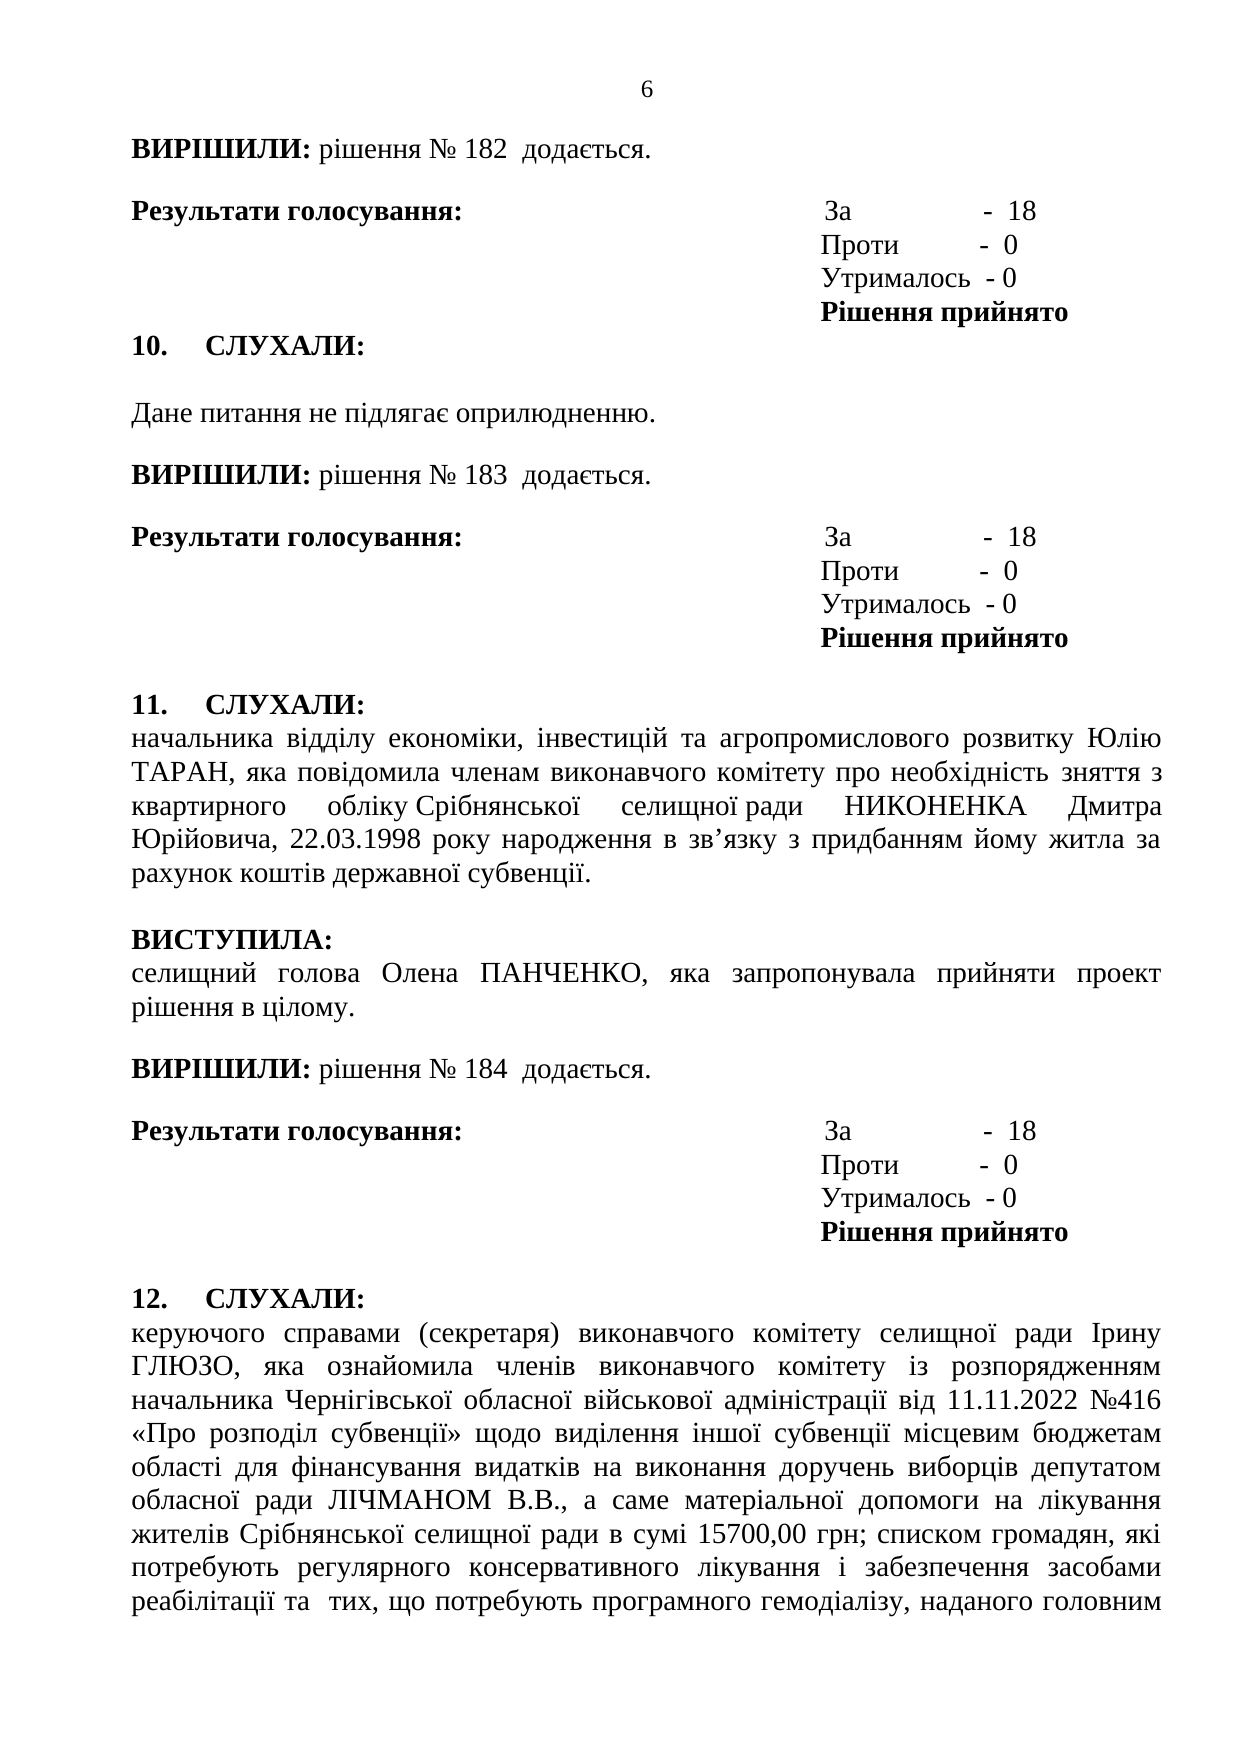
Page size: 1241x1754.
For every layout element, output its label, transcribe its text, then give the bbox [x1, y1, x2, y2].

list СЛУХАЛИ: [131, 687, 1162, 721]
text начальника відділу економіки, інвестицій та агропромислового розвитку Юлію ТАРАН, яка повідомила членам виконавчого комітету про необхідність зняття з квартирного обліку Срібнянської селищної ради НИКОНЕНКА Дмитра Юрійовича, 22.03.1998 року народження в зв’язку з придбанням йому житла за рахунок коштів державної субвенції. [131, 721, 1162, 888]
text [131, 1315, 1162, 1617]
text ВИСТУПИЛА: [131, 922, 1162, 955]
text селищний голова Олена ПАНЧЕНКО, яка запропонувала прийняти проект рішення в цілому. [131, 955, 1162, 1022]
text Результати голосування: За - 18 [131, 1113, 1162, 1147]
list СЛУХАЛИ: [131, 1281, 1162, 1315]
text Утрималось - 0 [131, 1181, 1162, 1214]
text Проти - 0 [131, 553, 1162, 586]
subtitle ВИРІШИЛИ: рішення № 183 додається. [131, 457, 1162, 491]
text Проти - 0 [131, 227, 1162, 261]
text Рішення прийнято [131, 294, 1162, 328]
text Результати голосування: За - 18 [131, 519, 1162, 553]
list СЛУХАЛИ: [131, 328, 1162, 361]
subtitle ВИРІШИЛИ: рішення № 182 додається. [131, 131, 1162, 165]
subtitle ВИРІШИЛИ: рішення № 184 додається. [131, 1051, 1162, 1085]
text Рішення прийнято [131, 620, 1162, 653]
text Результати голосування: За - 18 [131, 193, 1162, 227]
text Утрималось - 0 [131, 586, 1162, 620]
text Проти - 0 [131, 1147, 1162, 1181]
text Утрималось - 0 [131, 261, 1162, 294]
text Дане питання не підлягає оприлюдненню. [131, 395, 1162, 428]
text Рішення прийнято [131, 1214, 1162, 1248]
